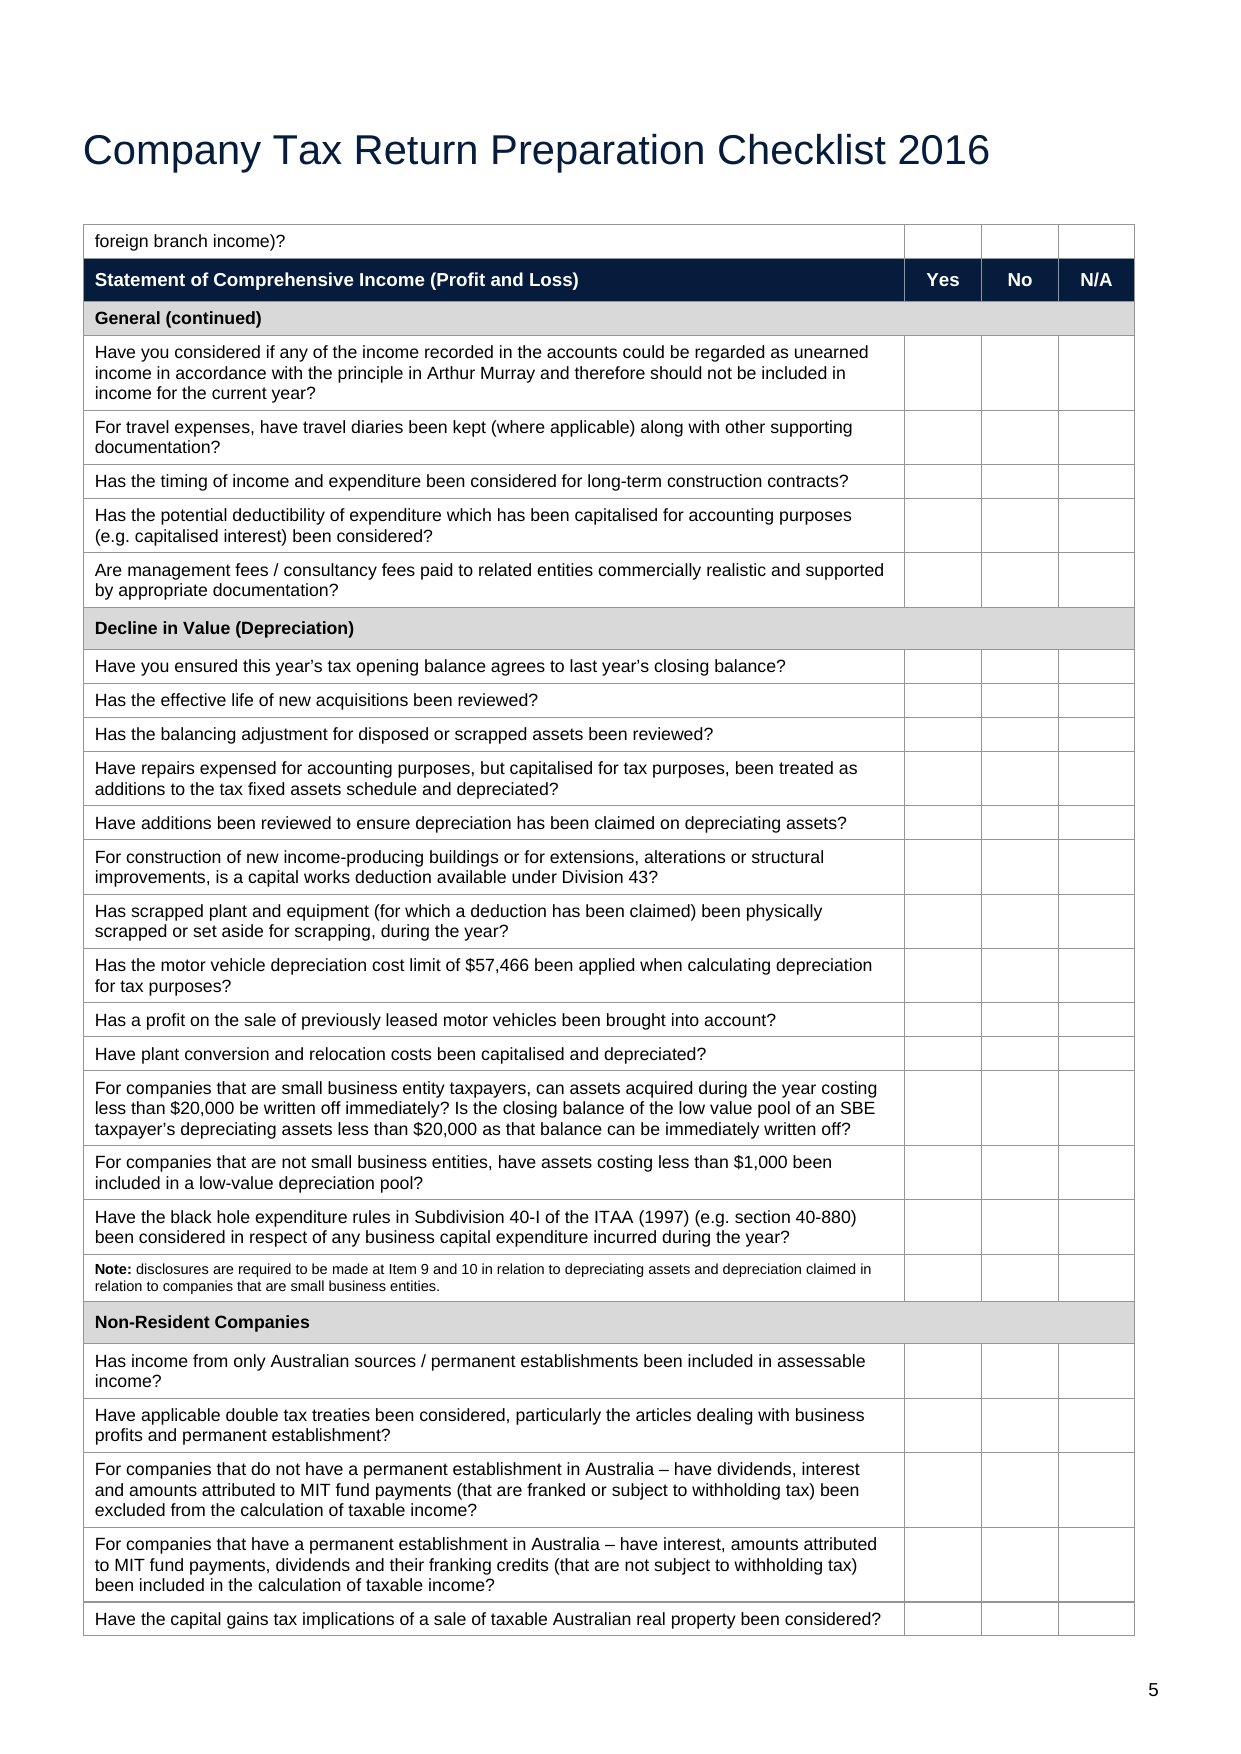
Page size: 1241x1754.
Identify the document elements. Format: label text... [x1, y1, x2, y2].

table_cell [905, 949, 981, 1002]
table_cell Has the timing of income and expenditure been considered for long-term construction contracts? [84, 465, 904, 498]
table_cell [982, 411, 1058, 464]
table_cell [1059, 553, 1134, 607]
table_cell [1059, 1453, 1134, 1527]
table_cell Has the potential deductibility of expenditure which has been capitalised for accounting purposes (e.g. capitalised interest) been considered? [84, 499, 904, 552]
table_cell [982, 1453, 1058, 1527]
table_cell [905, 684, 981, 717]
table_cell [1059, 1528, 1134, 1601]
table_cell [905, 895, 981, 948]
table_cell Non-Resident Companies [84, 1302, 1134, 1343]
table_cell [982, 840, 1058, 893]
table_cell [84, 225, 904, 257]
table_cell N/A [1059, 259, 1134, 301]
table_cell [905, 1453, 981, 1527]
table_cell For construction of new income-producing buildings or for extensions, alterations or structural improvements, is a capital works deduction available under Division 43? [84, 840, 904, 893]
table_cell Has the balancing adjustment for disposed or scrapped assets been reviewed? [84, 718, 904, 751]
table_cell Statement of Comprehensive Income (Profit and Loss) [84, 259, 904, 301]
table_cell [982, 1344, 1058, 1397]
table_cell Have plant conversion and relocation costs been capitalised and depreciated? [84, 1037, 904, 1070]
table_cell [905, 225, 981, 257]
table_cell Have the black hole expenditure rules in Subdivision 40-I of the ITAA (1997) (e.g. section 40-880) been considered in respect of any business capital expenditure incurred during the year? [84, 1200, 904, 1254]
table_cell [1059, 1003, 1134, 1036]
table_cell [905, 465, 981, 498]
table_cell Has the effective life of new acquisitions been reviewed? [84, 684, 904, 717]
table_cell [1059, 806, 1134, 839]
table_cell [982, 1071, 1058, 1145]
table_cell [905, 1071, 981, 1145]
table_cell Are management fees / consultancy fees paid to related entities commercially realistic and supported by appropriate documentation? [84, 553, 904, 607]
table_cell [982, 650, 1058, 683]
table_cell Decline in Value (Depreciation) [84, 608, 1134, 649]
table_cell Yes [905, 259, 981, 301]
table_cell [982, 499, 1058, 552]
table_cell [1059, 411, 1134, 464]
table_cell [982, 718, 1058, 751]
table_cell Have you ensured this year’s tax opening balance agrees to last year’s closing balance? [84, 650, 904, 683]
table_cell [1059, 895, 1134, 948]
table_cell [905, 1255, 981, 1301]
table_cell Have additions been reviewed to ensure depreciation has been claimed on depreciating assets? [84, 806, 904, 839]
table_cell [982, 1037, 1058, 1070]
table_cell Have the capital gains tax implications of a sale of taxable Australian real property been considered? [84, 1603, 904, 1635]
table_cell [905, 650, 981, 683]
table_cell [982, 1003, 1058, 1036]
table_cell [982, 553, 1058, 607]
table_cell [982, 336, 1058, 409]
table_cell [982, 1399, 1058, 1452]
table_cell [905, 411, 981, 464]
table_cell [1059, 336, 1134, 409]
table_cell For travel expenses, have travel diaries been kept (where applicable) along with other supporting documentation? [84, 411, 904, 464]
table_cell Has scrapped plant and equipment (for which a deduction has been claimed) been physically scrapped or set aside for scrapping, during the year? [84, 895, 904, 948]
table_cell For companies that are small business entity taxpayers, can assets acquired during the year costing less than $20,000 be written off immediately? Is the closing balance of the low value pool of an SBE taxpayer’s depreciating assets less than $20,000 as that balance can be immediately written off? [84, 1071, 904, 1145]
table_cell [982, 684, 1058, 717]
table_cell [982, 949, 1058, 1002]
table_cell Note: disclosures are required to be made at Item 9 and 10 in relation to depreciating assets and depreciation claimed in relation to companies that are small business entities. [84, 1255, 904, 1301]
table_cell [1059, 1344, 1134, 1397]
table_cell [1059, 1200, 1134, 1254]
table_cell [982, 225, 1058, 257]
table_cell [1059, 499, 1134, 552]
table_cell [1059, 1146, 1134, 1199]
table_cell [982, 1200, 1058, 1254]
table_cell [1059, 949, 1134, 1002]
table_cell [1059, 1071, 1134, 1145]
table_cell [905, 336, 981, 409]
table_cell [905, 1603, 981, 1635]
table_cell [905, 553, 981, 607]
table_cell [982, 752, 1058, 805]
table_cell [982, 1603, 1058, 1635]
table_cell [1059, 1037, 1134, 1070]
table_cell Has a profit on the sale of previously leased motor vehicles been brought into account? [84, 1003, 904, 1036]
table_cell [1059, 225, 1134, 257]
table_cell [905, 752, 981, 805]
table_cell [982, 895, 1058, 948]
table_cell Have you considered if any of the income recorded in the accounts could be regarded as unearned income in accordance with the principle in Arthur Murray and therefore should not be included in income for the current year? [84, 336, 904, 409]
table_cell [1059, 718, 1134, 751]
table_cell Have applicable double tax treaties been considered, particularly the articles dealing with business profits and permanent establishment? [84, 1399, 904, 1452]
table_cell [905, 806, 981, 839]
table_cell [1059, 465, 1134, 498]
table_cell [905, 1200, 981, 1254]
table_cell For companies that have a permanent establishment in Australia – have interest, amounts attributed to MIT fund payments, dividends and their franking credits (that are not subject to withholding tax) been included in the calculation of taxable income? [84, 1528, 904, 1601]
table_cell [1059, 1255, 1134, 1301]
table_cell [1059, 752, 1134, 805]
table_cell [905, 840, 981, 893]
table_cell [982, 465, 1058, 498]
table_cell [905, 1003, 981, 1036]
table_cell [1059, 684, 1134, 717]
table_cell [905, 1399, 981, 1452]
table_cell [905, 1344, 981, 1397]
table_cell [1059, 650, 1134, 683]
table_cell [905, 499, 981, 552]
table_cell Has income from only Australian sources / permanent establishments been included in assessable income? [84, 1344, 904, 1397]
table_cell [982, 1146, 1058, 1199]
table_cell [905, 1528, 981, 1601]
table_cell For companies that do not have a permanent establishment in Australia – have dividends, interest and amounts attributed to MIT fund payments (that are franked or subject to withholding tax) been excluded from the calculation of taxable income? [84, 1453, 904, 1527]
table_cell General (continued) [84, 302, 1134, 335]
table_cell [1059, 1603, 1134, 1635]
table_cell Have repairs expensed for accounting purposes, but capitalised for tax purposes, been treated as additions to the tax fixed assets schedule and depreciated? [84, 752, 904, 805]
table_cell [905, 718, 981, 751]
table_cell [905, 1146, 981, 1199]
table_cell [1059, 840, 1134, 893]
table_cell No [982, 259, 1058, 301]
table_cell [982, 806, 1058, 839]
table_cell For companies that are not small business entities, have assets costing less than $1,000 been included in a low-value depreciation pool? [84, 1146, 904, 1199]
table_cell [905, 1037, 981, 1070]
table_cell [982, 1255, 1058, 1301]
table_cell Has the motor vehicle depreciation cost limit of $57,466 been applied when calculating depreciation for tax purposes? [84, 949, 904, 1002]
table_cell [982, 1528, 1058, 1601]
table_cell [1059, 1399, 1134, 1452]
